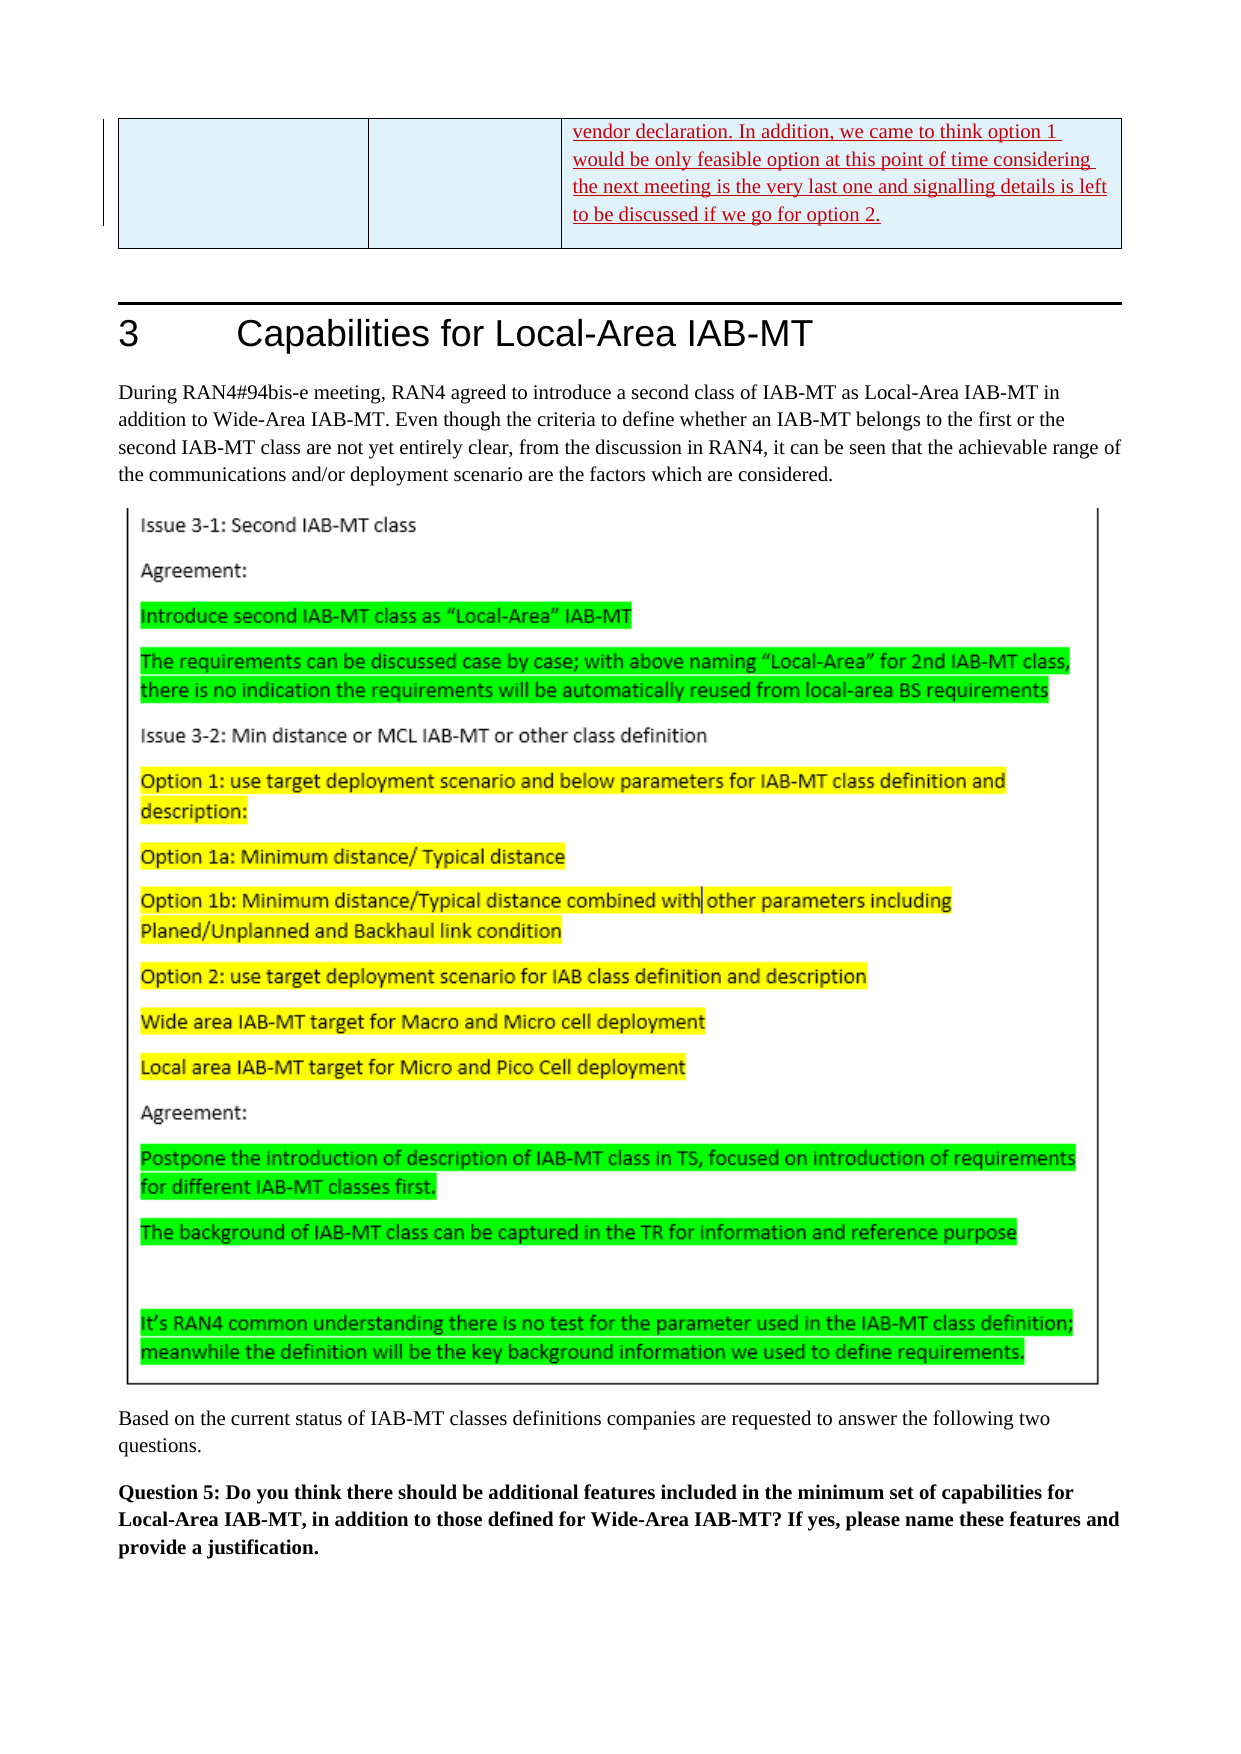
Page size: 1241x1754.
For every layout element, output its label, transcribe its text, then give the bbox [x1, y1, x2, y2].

text Based on the current status of IAB-MT classes definitions companies are requested to answer the following two questions. [118, 1406, 1122, 1457]
text Question 5: Do you think there should be additional features included in the minimum set of capabilities for Local-Area IAB-MT, in addition to those defined for Wide-Area IAB-MT? If yes, please name these features and provide a justification. [118, 1480, 1122, 1559]
subtitle 3 Capabilities for Local-Area IAB-MT [118, 305, 1122, 354]
picture [118, 508, 1123, 1403]
text During RAN4#94bis-e meeting, RAN4 agreed to introduce a second class of IAB-MT as Local-Area IAB-MT in addition to Wide-Area IAB-MT. Even though the criteria to define whether an IAB-MT belongs to the first or the second IAB-MT class are not yet entirely clear, from the discussion in RAN4, it can be seen that the achievable range of the communications and/or deployment scenario are the factors which are considered. [118, 379, 1122, 486]
